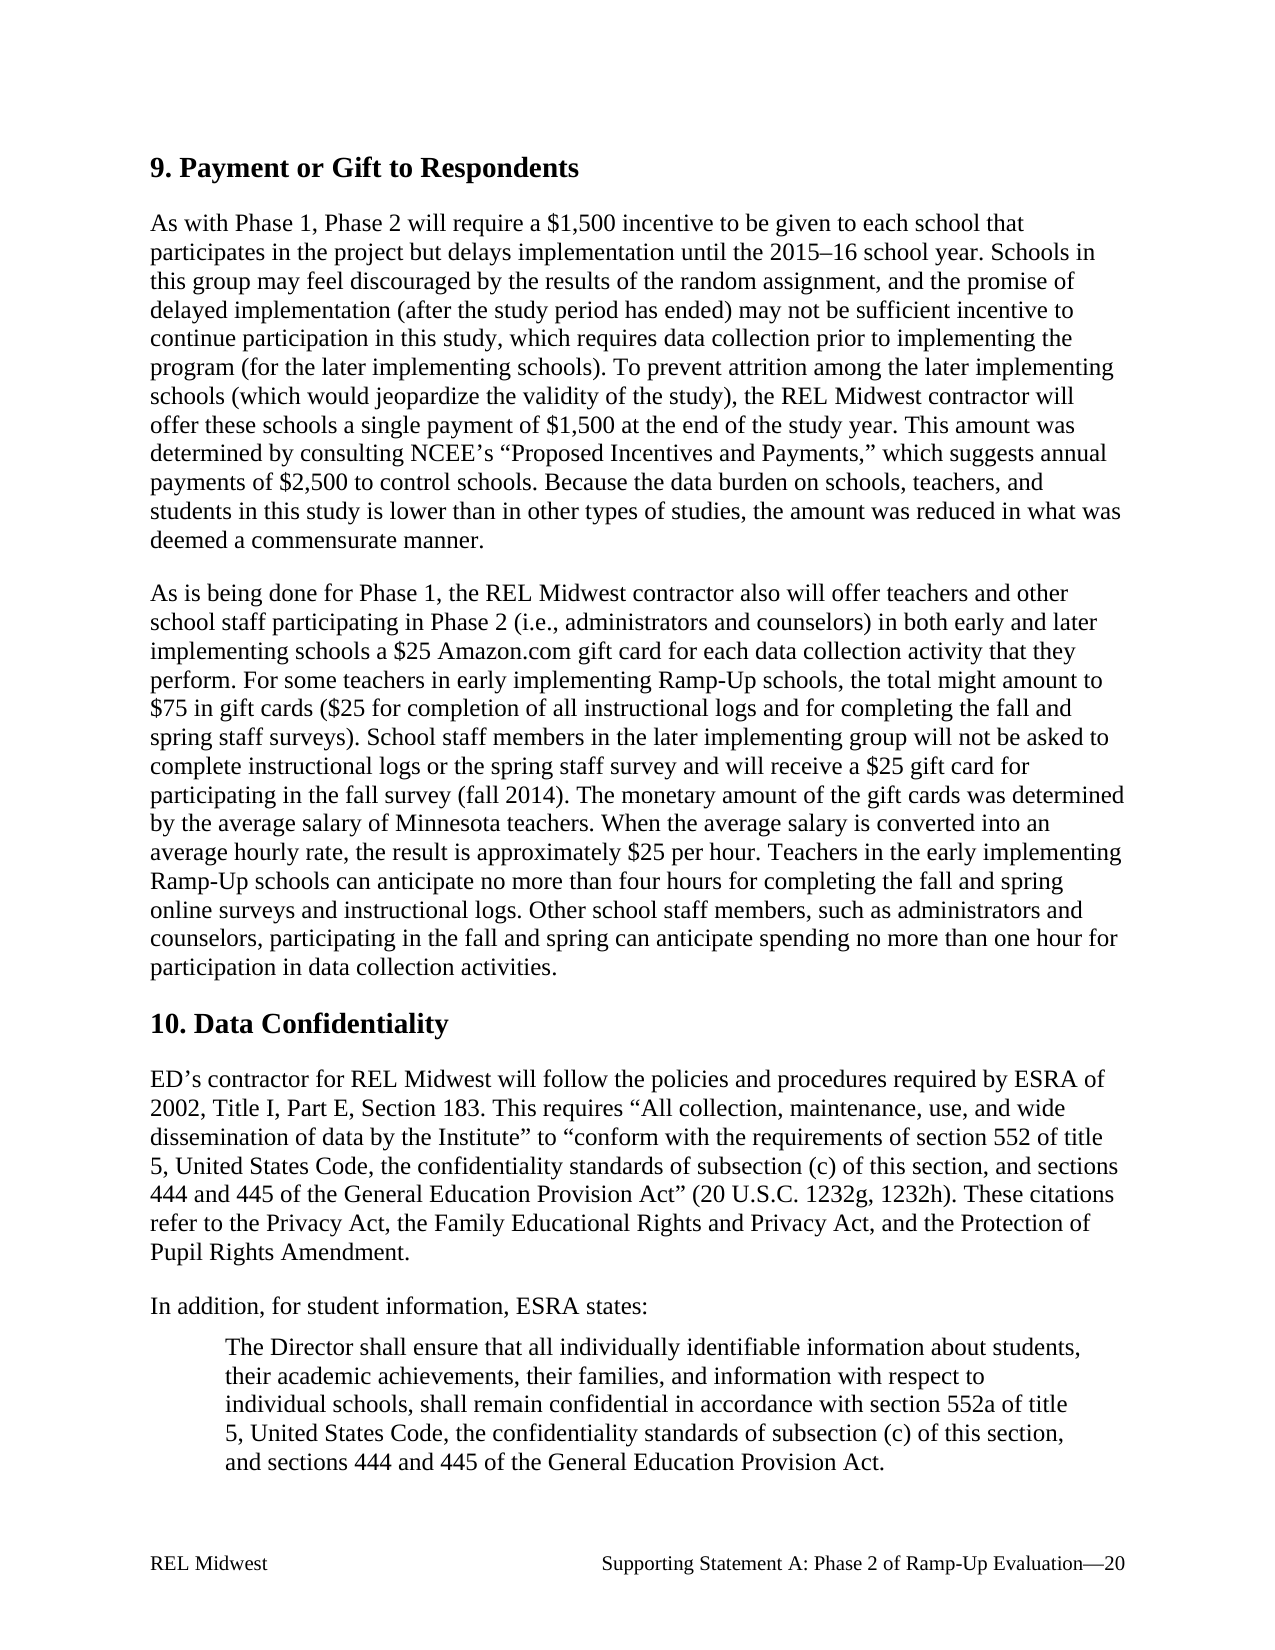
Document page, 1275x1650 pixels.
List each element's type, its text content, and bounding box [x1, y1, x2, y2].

text In addition, for student information, ESRA states: [150, 1291, 1125, 1319]
text ED’s contractor for REL Midwest will follow the policies and procedures required by ESRA of 2002, Title I, Part E, Section 183. This requires “All collection, maintenance, use, and wide dissemination of data by the Institute” to “conform with the requirements of section 552 of title 5, United States Code, the confidentiality standards of subsection (c) of this section, and sections 444 and 445 of the General Education Provision Act” (20 U.S.C. 1232g, 1232h). These citations refer to the Privacy Act, the Family Educational Rights and Privacy Act, and the Protection of Pupil Rights Amendment. [150, 1064, 1125, 1266]
subtitle 9. Payment or Gift to Respondents [150, 150, 1125, 183]
text As is being done for Phase 1, the REL Midwest contractor also will offer teachers and other school staff participating in Phase 2 (i.e., administrators and counselors) in both early and later implementing schools a $25 Amazon.com gift card for each data collection activity that they perform. For some teachers in early implementing Ramp-Up schools, the total might amount to $75 in gift cards ($25 for completion of all instructional logs and for completing the fall and spring staff surveys). School staff members in the later implementing group will not be asked to complete instructional logs or the spring staff survey and will receive a $25 gift card for participating in the fall survey (fall 2014). The monetary amount of the gift cards was determined by the average salary of Minnesota teachers. When the average salary is converted into an average hourly rate, the result is approximately $25 per hour. Teachers in the early implementing Ramp-Up schools can anticipate no more than four hours for completing the fall and spring online surveys and instructional logs. Other school staff members, such as administrators and counselors, participating in the fall and spring can anticipate spending no more than one hour for participation in data collection activities. [150, 578, 1125, 981]
text As with Phase 1, Phase 2 will require a $1,500 incentive to be given to each school that participates in the project but delays implementation until the 2015–16 school year. Schools in this group may feel discouraged by the results of the random assignment, and the promise of delayed implementation (after the study period has ended) may not be sufficient incentive to continue participation in this study, which requires data collection prior to implementing the program (for the later implementing schools). To prevent attrition among the later implementing schools (which would jeopardize the validity of the study), the REL Midwest contractor will offer these schools a single payment of $1,500 at the end of the study year. This amount was determined by consulting NCEE’s “Proposed Incentives and Payments,” which suggests annual payments of $2,500 to control schools. Because the data burden on schools, teachers, and students in this study is lower than in other types of studies, the amount was reduced in what was deemed a commensurate manner. [150, 208, 1125, 553]
subtitle 10. Data Confidentiality [150, 1006, 1125, 1039]
text The Director shall ensure that all individually identifiable information about students, their academic achievements, their families, and information with respect to individual schools, shall remain confidential in accordance with section 552a of title 5, United States Code, the confidentiality standards of subsection (c) of this section, and sections 444 and 445 of the General Education Provision Act. [225, 1332, 1087, 1476]
